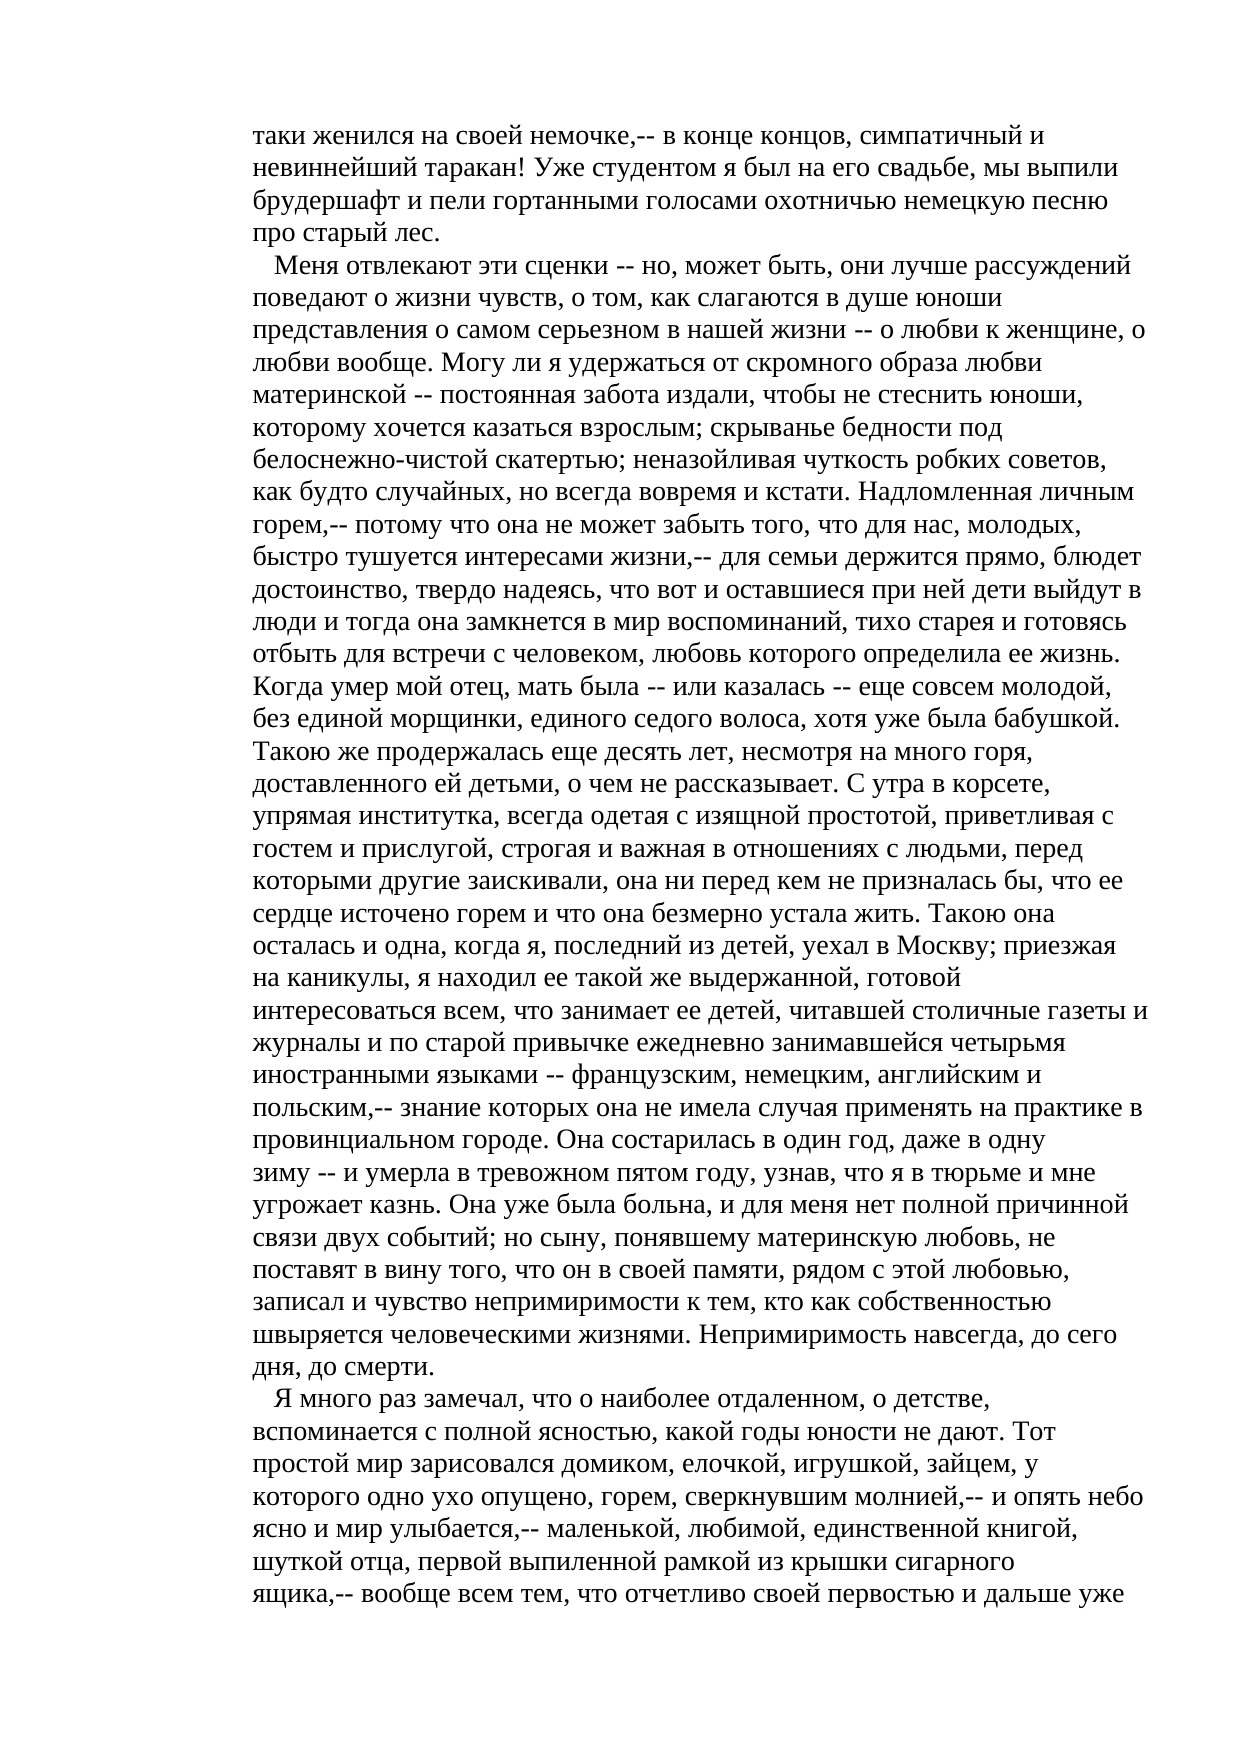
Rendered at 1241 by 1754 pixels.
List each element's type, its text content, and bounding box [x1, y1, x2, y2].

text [252, 1382, 1152, 1608]
text Меня отвлекают эти сценки -- но, может быть, они лучше рассуждений поведают о жизни чувств, о том, как слагаются в душе юноши представления о самом серьезном в нашей жизни -- о любви к женщине, о любви вообще. Могу ли я удержаться от скромного образа любви материнской -- постоянная забота издали, чтобы не стеснить юноши, которому хочется казаться взрослым; скрыванье бедности под белоснежно-чистой скатертью; неназойливая чуткость робких советов, как будто случайных, но всегда вовремя и кстати. Надломленная личным горем,-- потому что она не может забыть того, что для нас, молодых, быстро тушуется интересами жизни,-- для семьи держится прямо, блюдет достоинство, твердо надеясь, что вот и оставшиеся при ней дети выйдут в люди и тогда она замкнется в мир воспоминаний, тихо старея и готовясь отбыть для встречи с человеком, любовь которого определила ее жизнь. Когда умер мой отец, мать была -- или казалась -- еще совсем молодой, без единой морщинки, единого седого волоса, хотя уже была бабушкой. Такою же продержалась еще десять лет, несмотря на много горя, доставленного ей детьми, о чем не рассказывает. С утра в корсете, упрямая институтка, всегда одетая с изящной простотой, приветливая с гостем и прислугой, строгая и важная в отношениях с людьми, перед которыми другие заискивали, она ни перед кем не призналась бы, что ее сердце источено горем и что она безмерно устала жить. Такою она осталась и одна, когда я, последний из детей, уехал в Москву; приезжая на каникулы, я находил ее такой же выдержанной, готовой интересоваться всем, что занимает ее детей, читавшей столичные газеты и журналы и по старой привычке ежедневно занимавшейся четырьмя иностранными языками -- французским, немецким, английским и польским,-- знание которых она не имела случая применять на практике в провинциальном городе. Она состарилась в один год, даже в одну зиму -- и умерла в тревожном пятом году, узнав, что я в тюрьме и мне угрожает казнь. Она уже была больна, и для меня нет полной причинной связи двух событий; но сыну, понявшему материнскую любовь, не поставят в вину того, что он в своей памяти, рядом с этой любовью, записал и чувство непримиримости к тем, кто как собственностью швыряется человеческими жизнями. Непримиримость навсегда, до сего дня, до смерти. [252, 248, 1152, 1382]
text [252, 118, 1152, 248]
